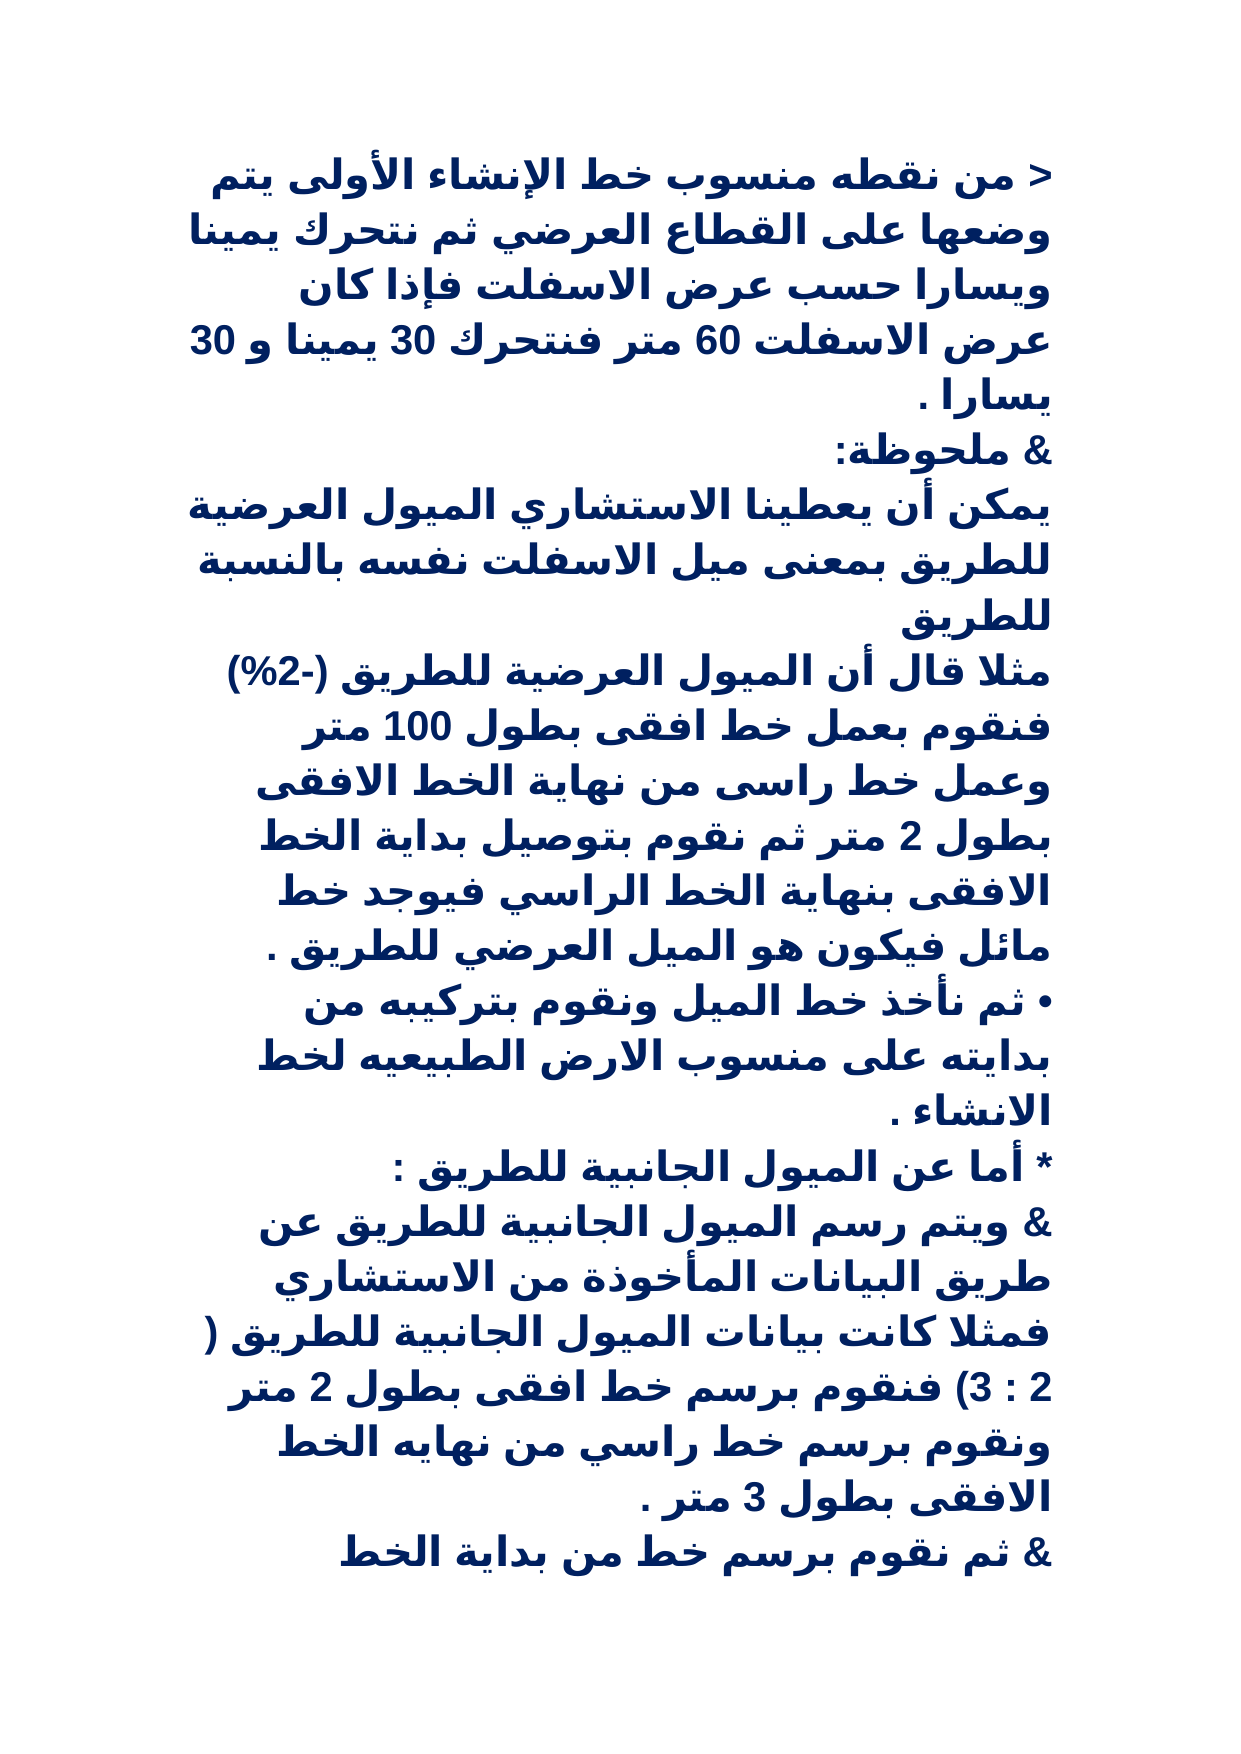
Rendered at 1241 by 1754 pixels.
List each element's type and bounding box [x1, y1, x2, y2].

text [187, 150, 1053, 1576]
